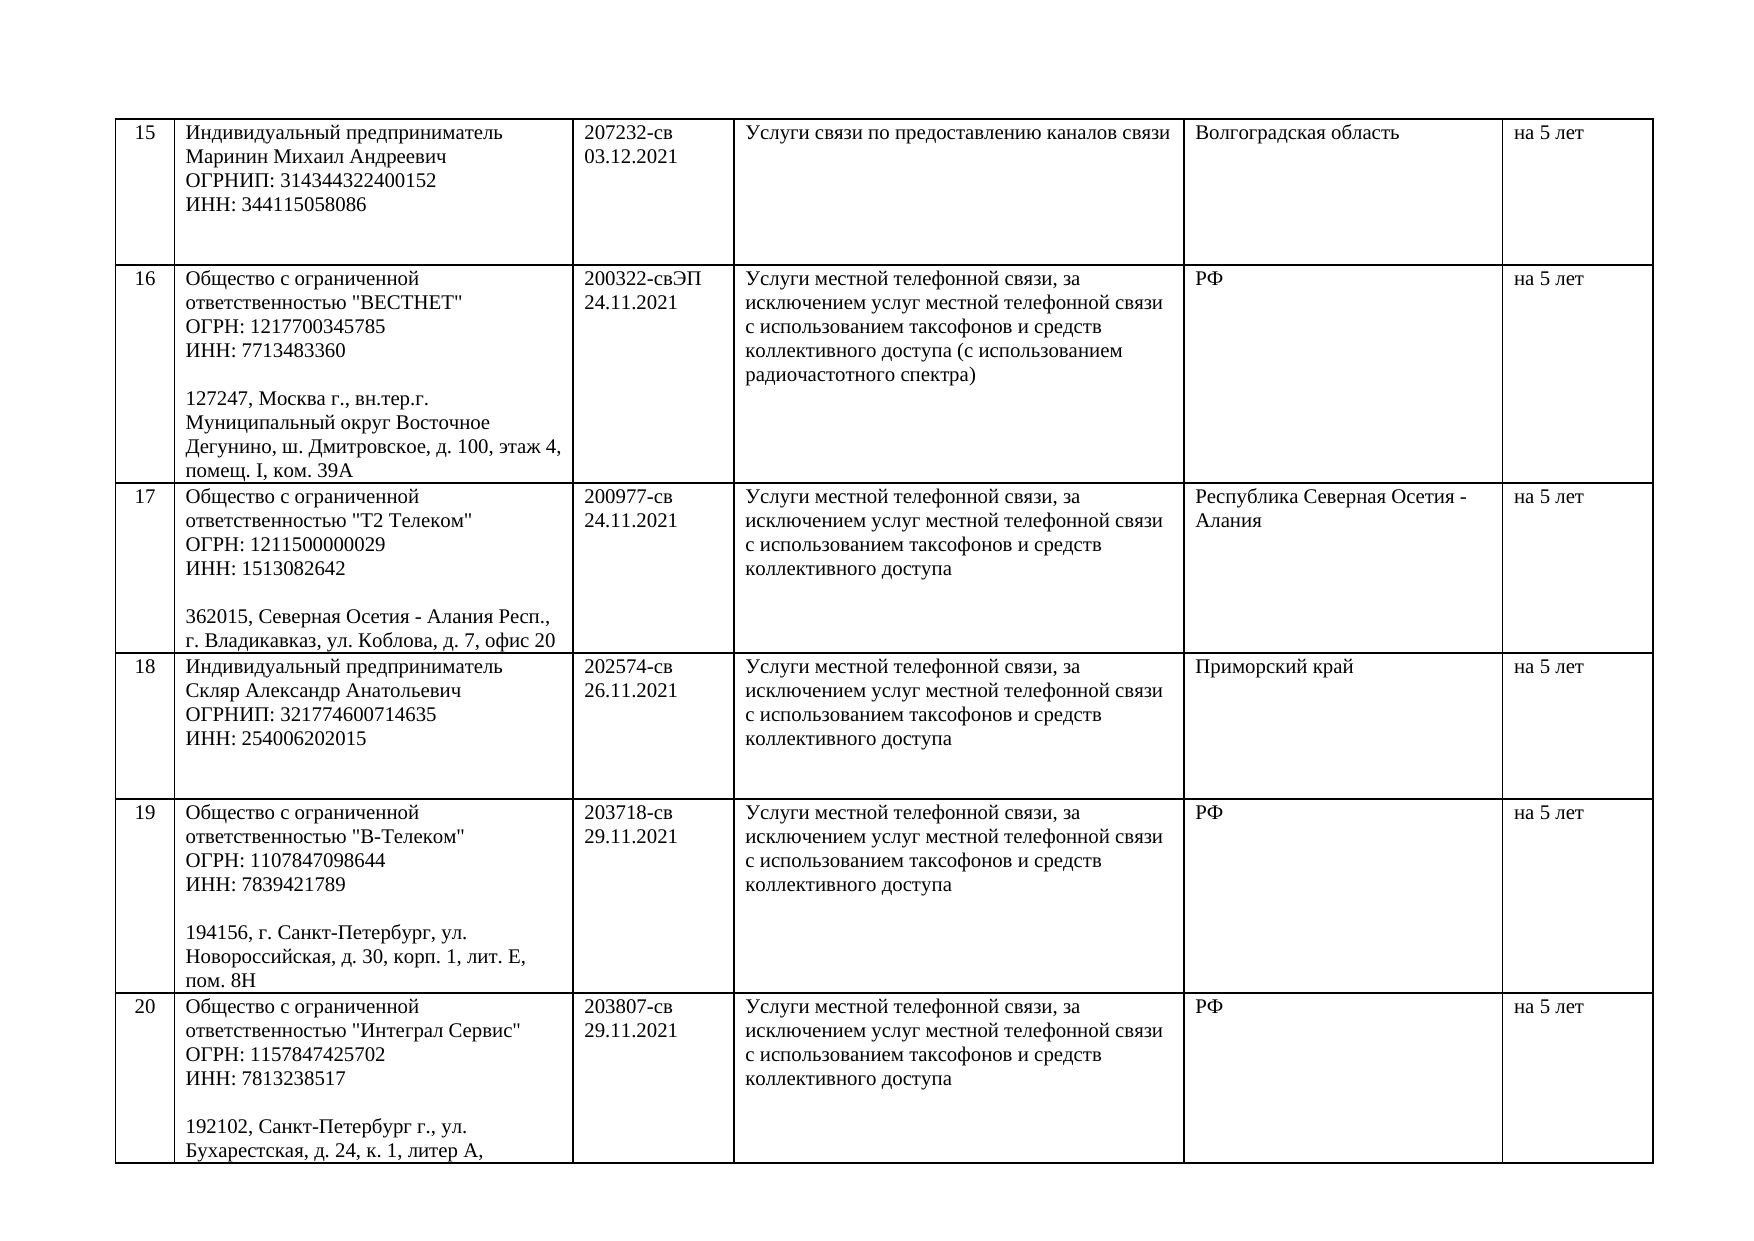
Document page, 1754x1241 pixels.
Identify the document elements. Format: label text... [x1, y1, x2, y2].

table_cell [175, 994, 572, 1162]
table_cell 17 [116, 484, 174, 652]
table_cell Индивидуальный предприниматель Скляр Александр Анатольевич ОГРНИП: 321774600714635 ИНН: 254006202015 [175, 654, 572, 798]
table_cell 207232-св 03.12.2021 [574, 120, 733, 264]
table_cell Приморский край [1185, 654, 1502, 798]
table_cell Индивидуальный предприниматель Маринин Михаил Андреевич ОГРНИП: 314344322400152 ИНН: 344115058086 [175, 120, 572, 264]
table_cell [735, 994, 1183, 1162]
table_cell на 5 лет [1503, 654, 1652, 798]
table_cell на 5 лет [1503, 994, 1652, 1162]
table_cell на 5 лет [1503, 266, 1652, 482]
table_cell 202574-св 26.11.2021 [574, 654, 733, 798]
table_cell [735, 120, 1183, 264]
table_cell РФ [1185, 800, 1502, 992]
table_cell 16 [116, 266, 174, 482]
table_cell Общество с ограниченной ответственностью "Т2 Телеком" ОГРН: 1211500000029 ИНН: 1513082642 362015, Северная Осетия - Алания Респ., г. Владикавказ, ул. Коблова, д. 7, офис 20 [175, 484, 572, 652]
table_cell 203718-св 29.11.2021 [574, 800, 733, 992]
table_cell на 5 лет [1503, 800, 1652, 992]
table_cell Услуги местной телефонной связи, за исключением услуг местной телефонной связи с использованием таксофонов и средств коллективного доступа [735, 654, 1183, 798]
table_cell Услуги местной телефонной связи, за исключением услуг местной телефонной связи с использованием таксофонов и средств коллективного доступа [735, 800, 1183, 992]
table_cell Услуги местной телефонной связи, за исключением услуг местной телефонной связи с использованием таксофонов и средств коллективного доступа [735, 484, 1183, 652]
table_cell 20 [116, 994, 174, 1162]
table_cell РФ [1185, 994, 1502, 1162]
table_cell Услуги местной телефонной связи, за исключением услуг местной телефонной связи с использованием таксофонов и средств коллективного доступа (с использованием радиочастотного спектра) [735, 266, 1183, 482]
table_cell Общество с ограниченной ответственностью "В-Телеком" ОГРН: 1107847098644 ИНН: 7839421789 194156, г. Санкт-Петербург, ул. Новороссийская, д. 30, корп. 1, лит. Е, пом. 8Н [175, 800, 572, 992]
table_cell Волгоградская область [1185, 120, 1502, 264]
table_cell 200322-свЭП 24.11.2021 [574, 266, 733, 482]
table_cell Республика Северная Осетия - Алания [1185, 484, 1502, 652]
table_cell 15 [116, 120, 174, 264]
table_cell 18 [116, 654, 174, 798]
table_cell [574, 994, 733, 1162]
table_cell на 5 лет [1503, 484, 1652, 652]
table_cell на 5 лет [1503, 120, 1652, 264]
table_cell 200977-св 24.11.2021 [574, 484, 733, 652]
table_cell Общество с ограниченной ответственностью "ВЕСТНЕТ" ОГРН: 1217700345785 ИНН: 7713483360 127247, Москва г., вн.тер.г. Муниципальный округ Восточное Дегунино, ш. Дмитровское, д. 100, этаж 4, помещ. I, ком. 39А [175, 266, 572, 482]
table_cell РФ [1185, 266, 1502, 482]
table_cell 19 [116, 800, 174, 992]
